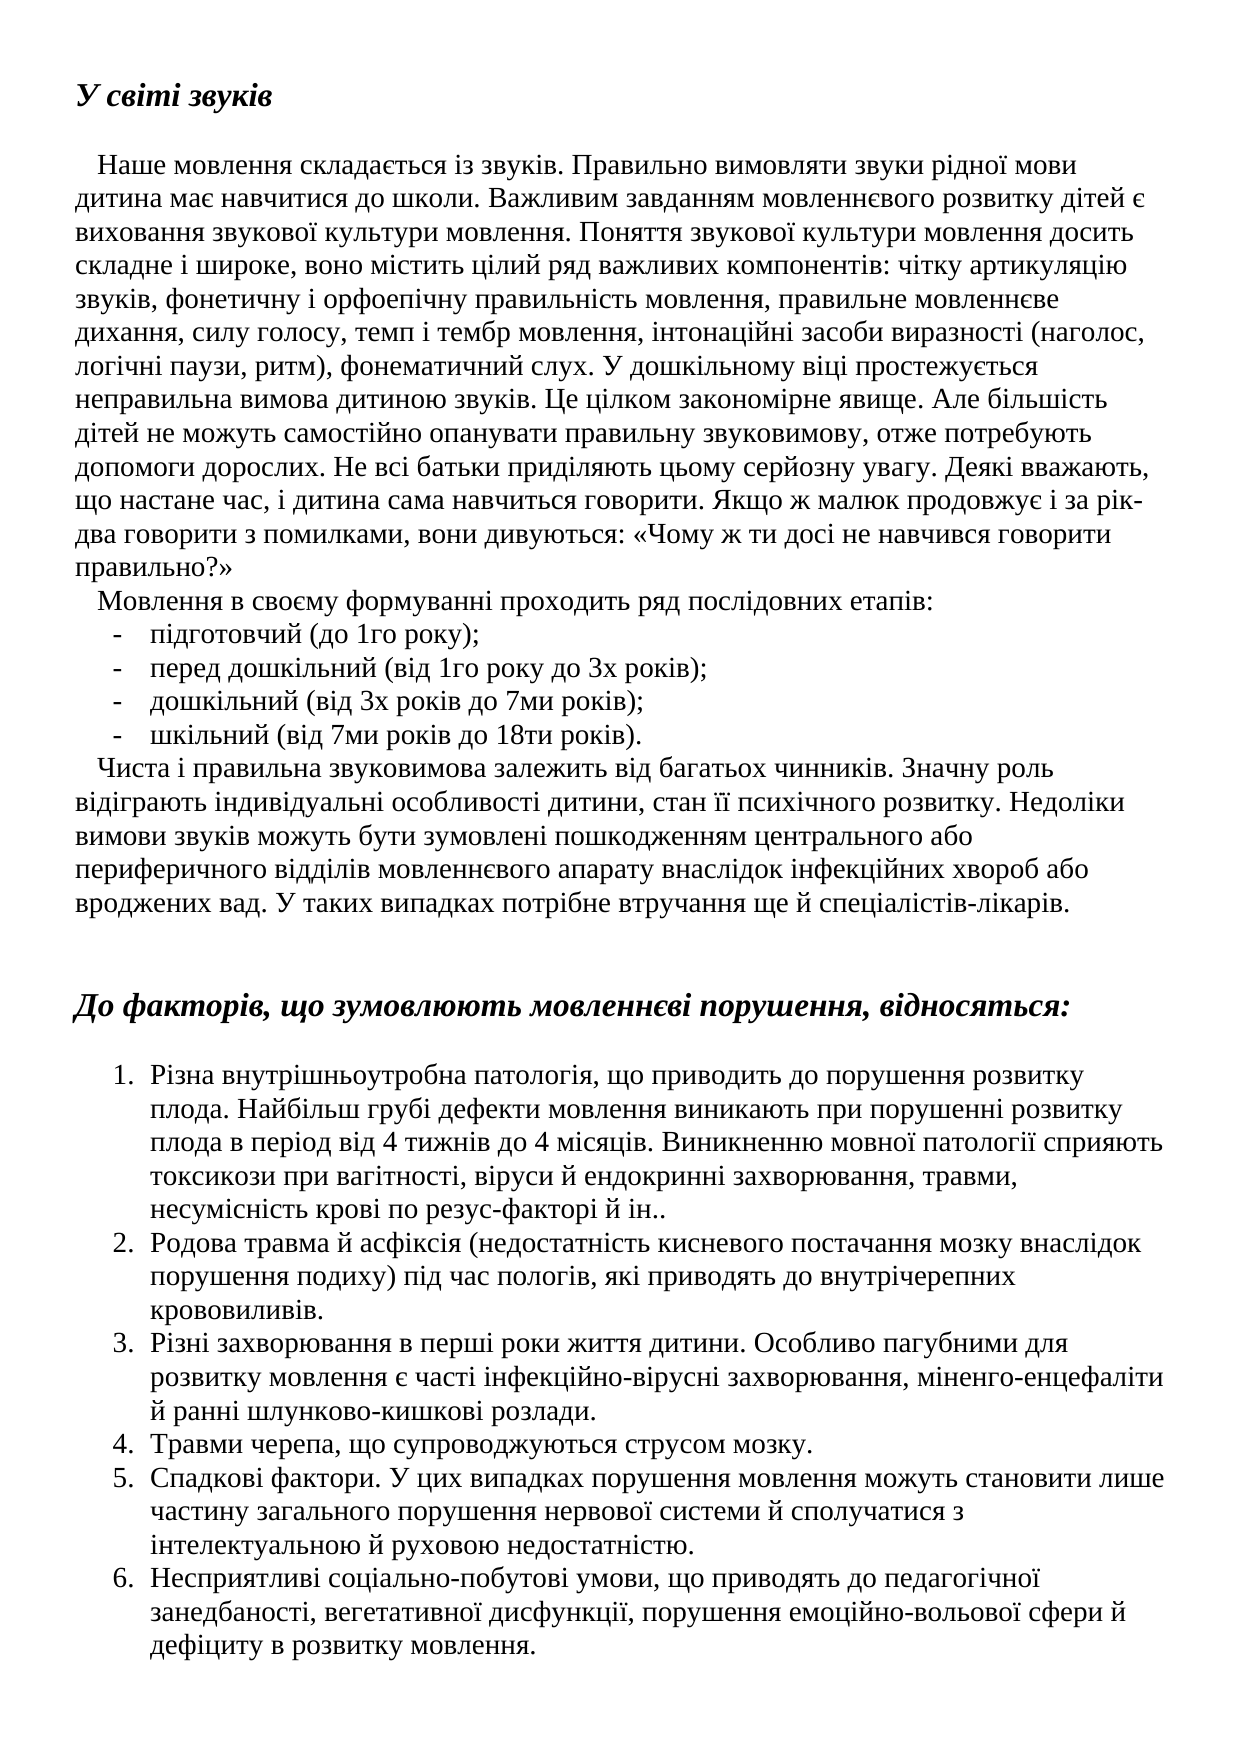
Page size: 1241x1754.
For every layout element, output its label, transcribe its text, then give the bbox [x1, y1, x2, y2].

list дошкільний (від 3х років до 7ми років); [112, 683, 1165, 717]
text У світі звуків [75, 75, 1165, 113]
list перед дошкільний (від 1го року до 3х років); [112, 650, 1165, 683]
list Різна внутрішньоутробна патологія, що приводить до порушення розвитку плода. Найбільш грубі дефекти мовлення виникають при порушенні розвитку плода в період від 4 тижнів до 4 місяців. Виникненню мовної патології сприяють токсикози при вагітності, віруси й ендокринні захворювання, травми, несумісність крові по резус-факторі й ін.. [112, 1057, 1165, 1225]
list Травми черепа, що супроводжуються струсом мозку. [112, 1426, 1165, 1460]
list шкільний (від 7ми років до 18ти років). [112, 717, 1165, 751]
list Родова травма й асфіксія (недостатність кисневого постачання мозку внаслідок порушення подиху) під час пологів, які приводять до внутрічерепних крововиливів. [112, 1225, 1165, 1326]
list підготовчий (до 1го року); [112, 616, 1165, 650]
text До факторів, що зумовлюють мовленнєві порушення, відносяться: [75, 985, 1165, 1024]
text Мовлення в своєму формуванні проходить ряд послідовних етапів: [75, 583, 1165, 616]
text Чиста і правильна звуковимова залежить від багатьох чинників. Значну роль відіграють індивідуальні особливості дитини, стан її психічного розвитку. Недоліки вимови звуків можуть бути зумовлені пошкодженням центрального або периферичного відділів мовленнєвого апарату внаслідок інфекційних хвороб або вроджених вад. У таких випадках потрібне втручання ще й спеціалістів-лікарів. [75, 751, 1165, 918]
list Спадкові фактори. У цих випадках порушення мовлення можуть становити лише частину загального порушення нервової системи й сполучатися з інтелектуальною й руховою недостатністю. [112, 1460, 1165, 1560]
list Різні захворювання в перші роки життя дитини. Особливо пагубними для розвитку мовлення є часті інфекційно-вірусні захворювання, міненго-енцефаліти й ранні шлунково-кишкові розлади. [112, 1326, 1165, 1426]
text Наше мовлення складається із звуків. Правильно вимовляти звуки рідної мови дитина має навчитися до школи. Важливим завданням мовленнєвого розвитку дітей є виховання звукової культури мовлення. Поняття звукової культури мовлення досить складне і широке, воно містить цілий ряд важливих компонентів: чітку артикуляцію звуків, фонетичну і орфоепічну правильність мовлення, правильне мовленнєве дихання, силу голосу, темп і тембр мовлення, інтонаційні засоби виразності (наголос, логічні паузи, ритм), фонематичний слух. У дошкільному віці простежується неправильна вимова дитиною звуків. Це цілком закономірне явище. Але більшість дітей не можуть самостійно опанувати правильну звуковимову, отже потребують допомоги дорослих. Не всі батьки приділяють цьому серйозну увагу. Деякі вважають, що настане час, і дитина сама навчиться говорити. Якщо ж малюк продовжує і за рік-два говорити з помилками, вони дивуються: «Чому ж ти досі не навчився говорити правильно?» [75, 147, 1165, 583]
list Несприятливі соціально-побутові умови, що приводять до педагогічної занедбаності, вегетативної дисфункції, порушення емоційно-вольової сфери й дефіциту в розвитку мовлення. [112, 1560, 1165, 1661]
